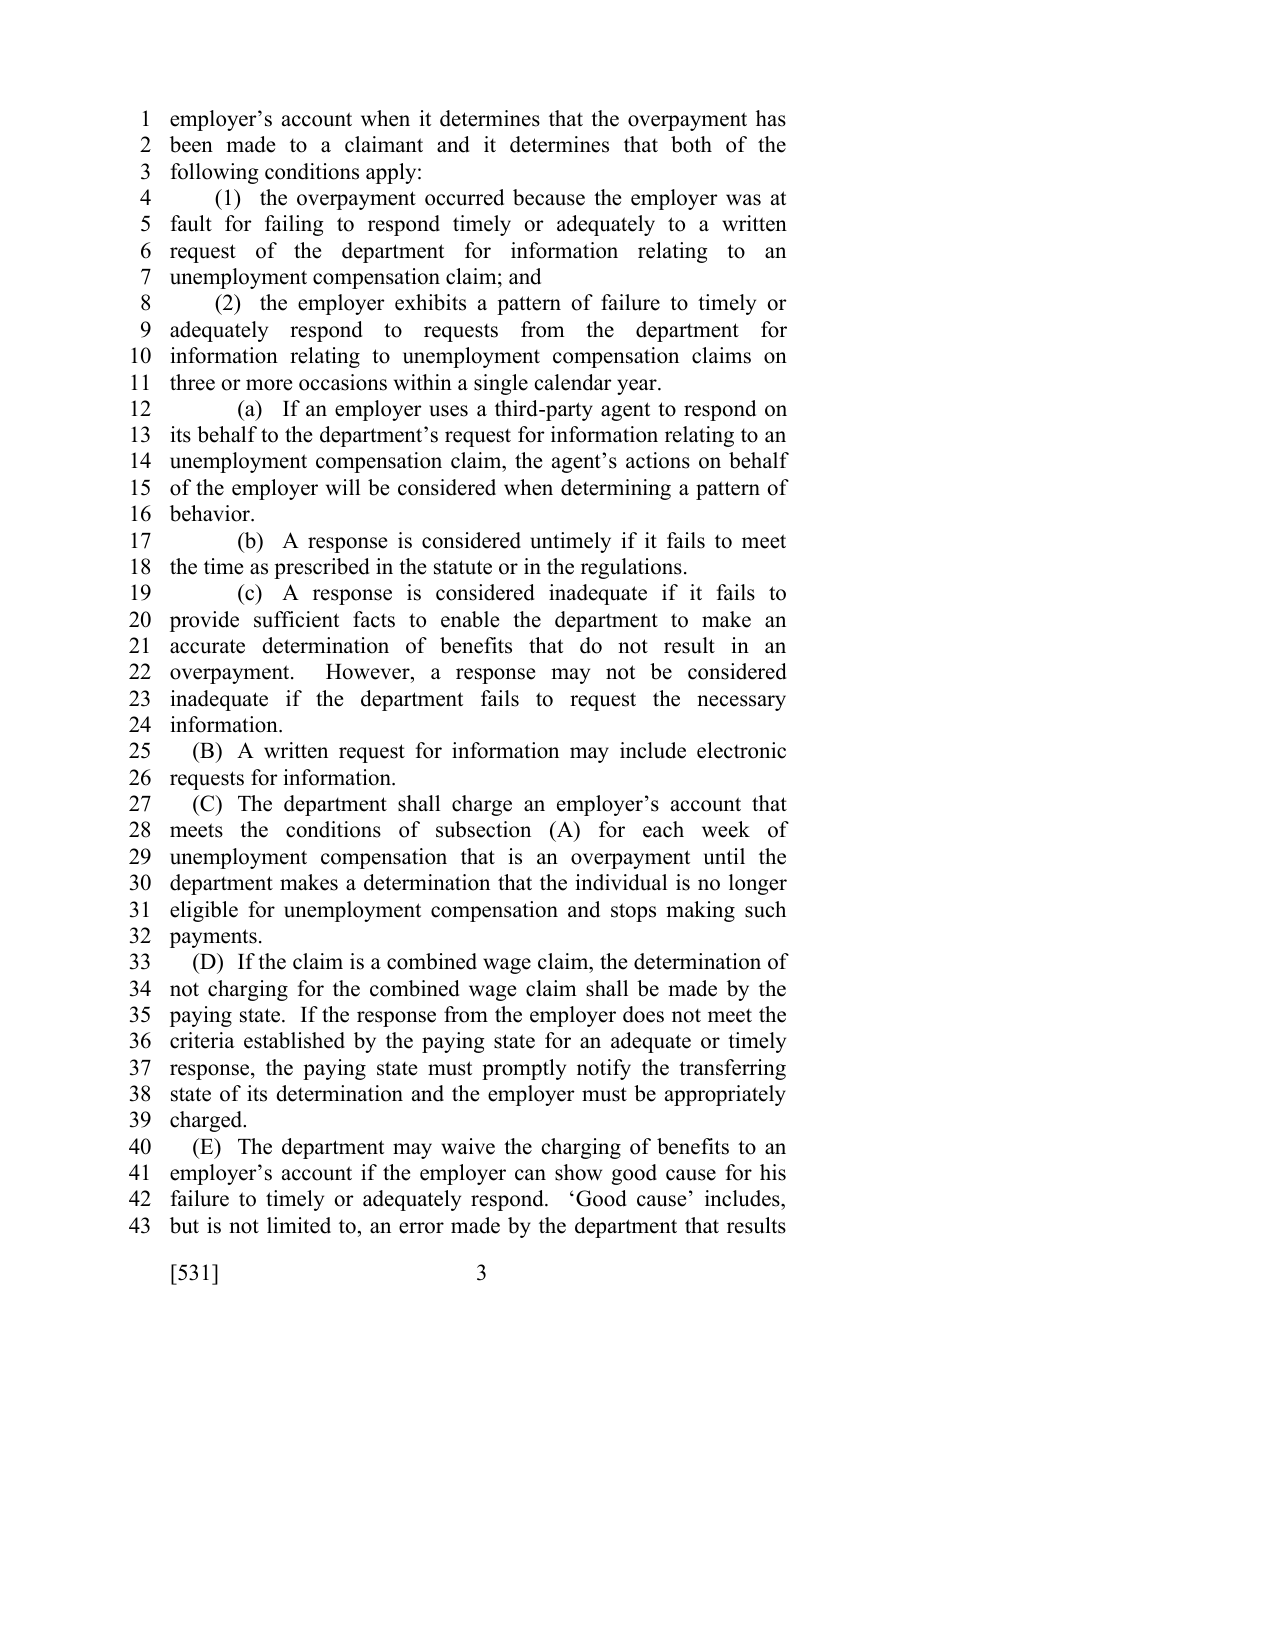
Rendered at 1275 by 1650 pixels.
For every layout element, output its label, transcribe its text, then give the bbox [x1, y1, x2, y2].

list (D) If the claim is a combined wage claim, the determination of not charging for the combined wage claim shall be made by the paying state. If the response from the employer does not meet the criteria established by the paying state for an adequate or timely response, the paying state must promptly notify the transferring state of its determination and the employer must be appropriately charged. [169, 948, 787, 1133]
list (a) If an employer uses a third-party agent to respond on its behalf to the department’s request for information relating to an unemployment compensation claim, the agent’s actions on behalf of the employer will be considered when determining a pattern of behavior. [169, 395, 787, 527]
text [169, 105, 787, 184]
list (c) A response is considered inadequate if it fails to provide sufficient facts to enable the department to make an accurate determination of benefits that do not result in an overpayment. However, a response may not be considered inadequate if the department fails to request the necessary information. [169, 579, 787, 737]
list (1) the overpayment occurred because the employer was at fault for failing to respond timely or adequately to a written request of the department for information relating to an unemployment compensation claim; and [169, 184, 787, 289]
list (C) The department shall charge an employer’s account that meets the conditions of subsection (A) for each week of unemployment compensation that is an overpayment until the department makes a determination that the individual is no longer eligible for unemployment compensation and stops making such payments. [169, 790, 787, 948]
list (B) A written request for information may include electronic requests for information. [169, 737, 787, 790]
list (b) A response is considered untimely if it fails to meet the time as prescribed in the statute or in the regulations. [169, 527, 787, 579]
list (2) the employer exhibits a pattern of failure to timely or adequately respond to requests from the department for information relating to unemployment compensation claims on three or more occasions within a single calendar year. [169, 289, 787, 395]
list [169, 1133, 787, 1238]
